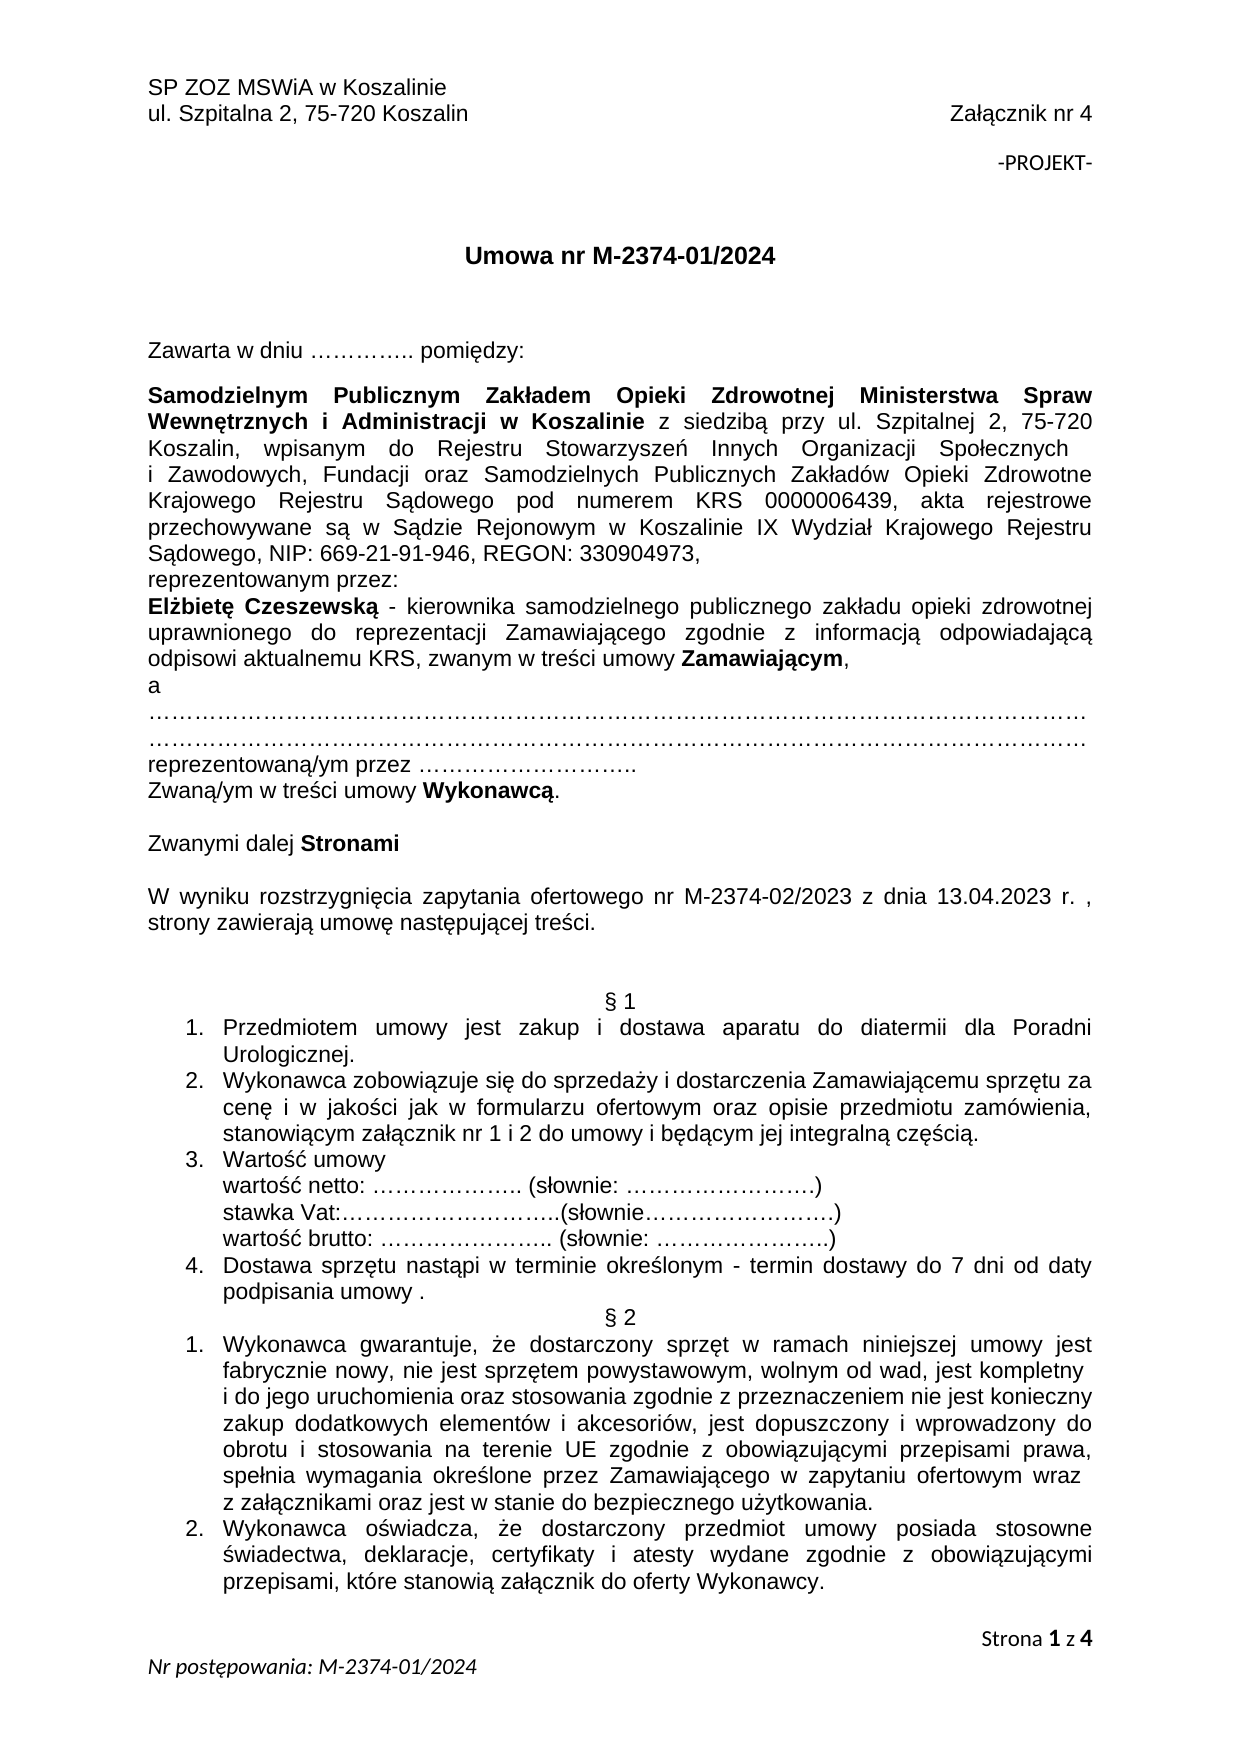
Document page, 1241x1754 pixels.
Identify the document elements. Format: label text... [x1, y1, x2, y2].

list wartość netto: ……………….. (słownie: …………………….) [223, 1172, 1093, 1199]
list Wykonawca zobowiązuje się do sprzedaży i dostarczenia Zamawiającemu sprzętu za cenę i w jakości jak w formularzu ofertowym oraz opisie przedmiotu zamówienia, stanowiącym załącznik nr 1 i 2 do umowy i będącym jej integralną częścią. [185, 1067, 1093, 1146]
text Zawarta w dniu ………….. pomiędzy: [148, 337, 1093, 363]
text Umowa nr M-2374-01/2024 [148, 241, 1093, 270]
text a [148, 672, 1093, 698]
list Przedmiotem umowy jest zakup i dostawa aparatu do diatermii dla Poradni Urologicznej. [185, 1014, 1093, 1067]
text § 1 [148, 988, 1093, 1014]
list wartość brutto: ………………….. (słownie: …………………..) [223, 1225, 1093, 1252]
text W wyniku rozstrzygnięcia zapytania ofertowego nr M-2374-02/2023 z dnia 13.04.2023 r. , strony zawierają umowę następującej treści. [148, 883, 1093, 935]
text Zwanymi dalej Stronami [148, 830, 1093, 856]
text Zwaną/ym w treści umowy Wykonawcą. [148, 777, 1093, 803]
list Wykonawca oświadcza, że dostarczony przedmiot umowy posiada stosowne świadectwa, deklaracje, certyfikaty i atesty wydane zgodnie z obowiązującymi przepisami, które stanowią załącznik do oferty Wykonawcy. [185, 1515, 1093, 1594]
list Dostawa sprzętu nastąpi w terminie określonym - termin dostawy do 7 dni od daty podpisania umowy . [185, 1252, 1093, 1304]
text § 2 [148, 1304, 1093, 1331]
list stawka Vat:………………………..(słownie…………………….) [223, 1199, 1093, 1225]
text ………………………………………………………………………………………………………………………………………………………………………………………………………………………… reprezentowaną/ym przez ……………………….. [148, 698, 1093, 777]
text Samodzielnym Publicznym Zakładem Opieki Zdrowotnej Ministerstwa Spraw Wewnętrznych i Administracji w Koszalinie z siedzibą przy ul. Szpitalnej 2, 75-720 Koszalin, wpisanym do Rejestru Stowarzyszeń Innych Organizacji Społecznych i Zawodowych, Fundacji oraz Samodzielnych Publicznych Zakładów Opieki Zdrowotne Krajowego Rejestru Sądowego pod numerem KRS 0000006439, akta rejestrowe przechowywane są w Sądzie Rejonowym w Koszalinie IX Wydział Krajowego Rejestru Sądowego, NIP: 669-21-91-946, REGON: 330904973, [148, 382, 1093, 566]
list Wartość umowy [185, 1146, 1093, 1172]
list Wykonawca gwarantuje, że dostarczony sprzęt w ramach niniejszej umowy jest fabrycznie nowy, nie jest sprzętem powystawowym, wolnym od wad, jest kompletny i do jego uruchomienia oraz stosowania zgodnie z przeznaczeniem nie jest konieczny zakup dodatkowych elementów i akcesoriów, jest dopuszczony i wprowadzony do obrotu i stosowania na terenie UE zgodnie z obowiązującymi przepisami prawa, spełnia wymagania określone przez Zamawiającego w zapytaniu ofertowym wraz z załącznikami oraz jest w stanie do bezpiecznego użytkowania. [185, 1331, 1093, 1515]
text Elżbietę Czeszewską - kierownika samodzielnego publicznego zakładu opieki zdrowotnej uprawnionego do reprezentacji Zamawiającego zgodnie z informacją odpowiadającą odpisowi aktualnemu KRS, zwanym w treści umowy Zamawiającym, [148, 593, 1093, 672]
text -PROJEKT- [148, 148, 1093, 176]
text reprezentowanym przez: [148, 566, 1093, 593]
